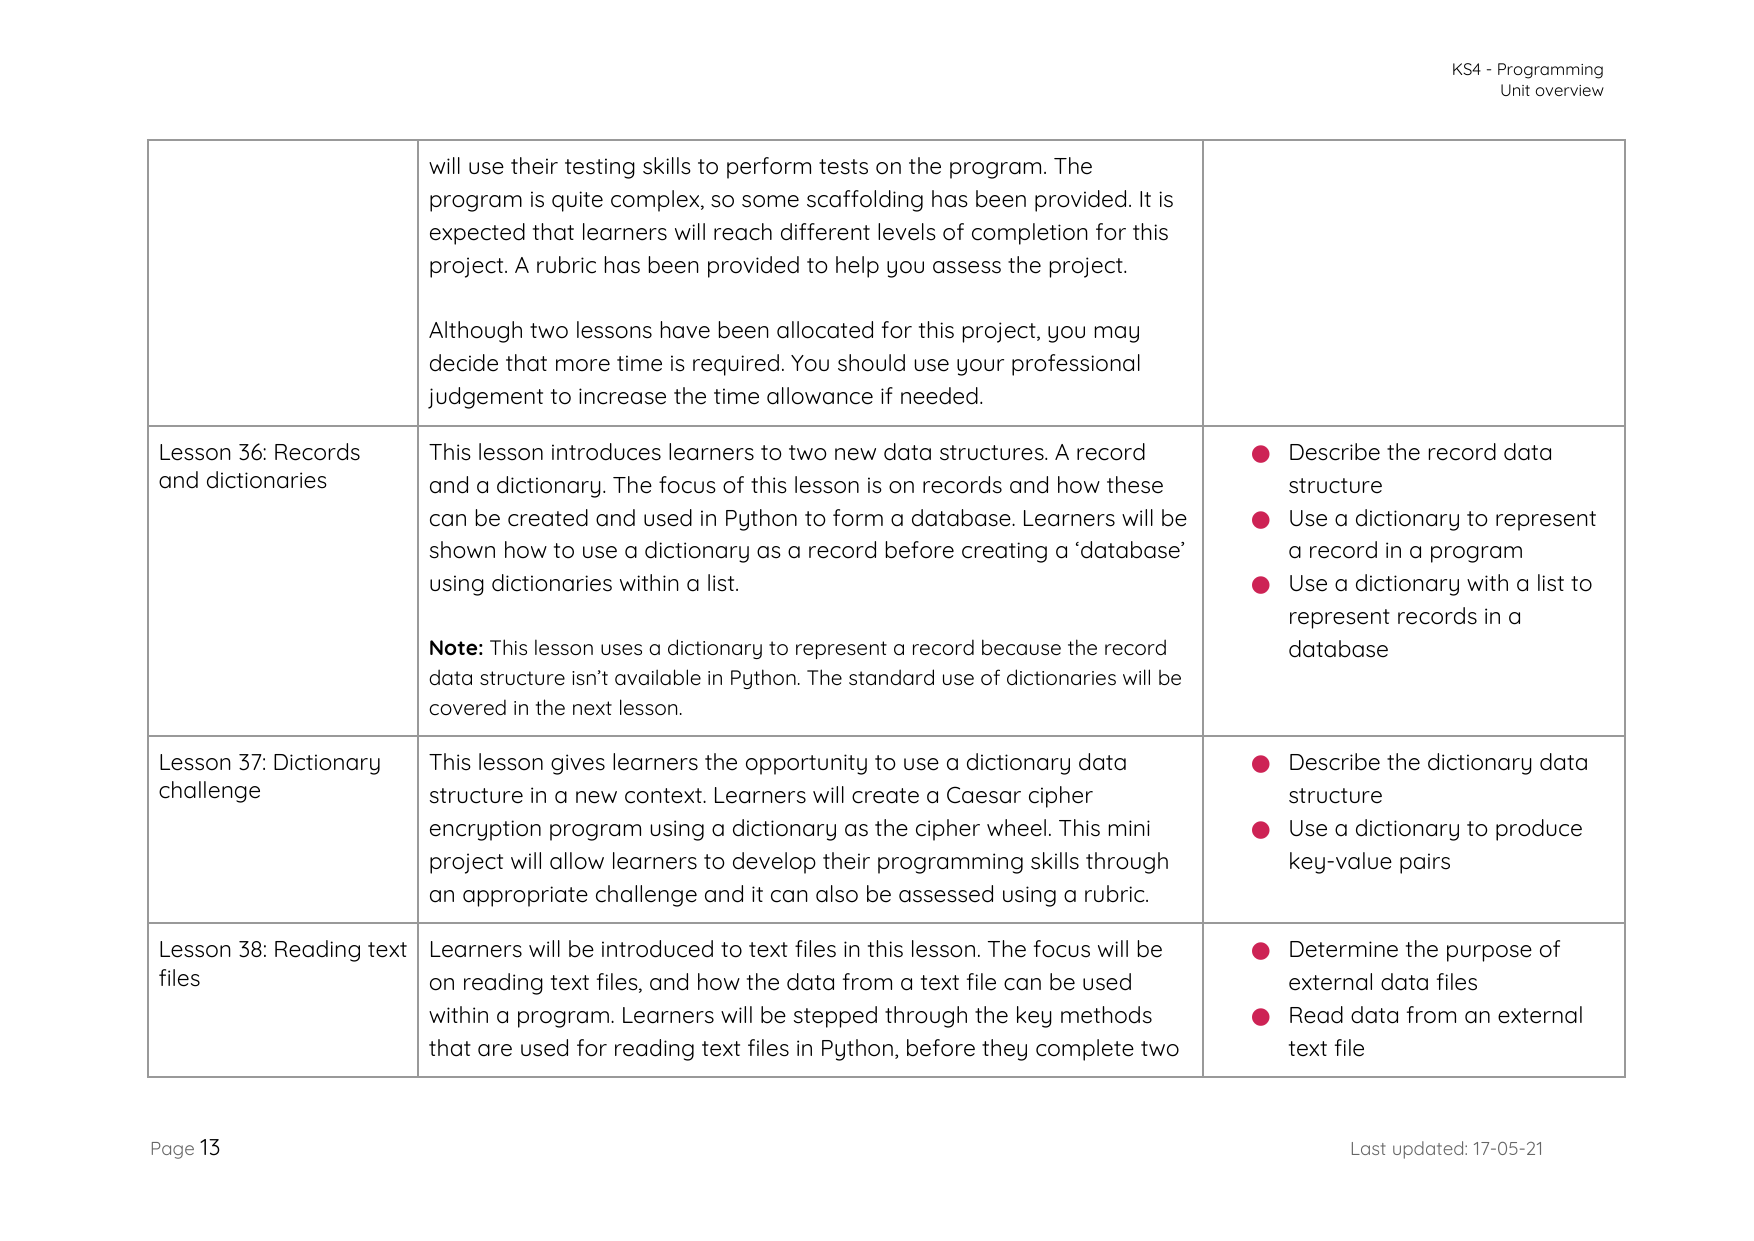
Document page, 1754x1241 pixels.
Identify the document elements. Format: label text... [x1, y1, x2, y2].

table_cell Lesson 37: Dictionary challenge [149, 737, 417, 922]
table_cell This lesson gives learners the opportunity to use a dictionary data structure in a new context. Learners will create a Caesar cipher encryption program using a dictionary as the cipher wheel. This mini project will allow learners to develop their programming skills through an appropriate challenge and it can also be assessed using a rubric. [419, 737, 1202, 922]
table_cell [419, 924, 1202, 1076]
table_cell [1204, 141, 1624, 425]
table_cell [149, 924, 417, 1076]
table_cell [149, 141, 417, 425]
table_cell Describe the record data structure Use a dictionary to represent a record in a program Use a dictionary with a list to represent records in a database [1204, 427, 1624, 735]
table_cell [1204, 924, 1624, 1076]
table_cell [419, 141, 1202, 425]
table_cell Lesson 36: Records and dictionaries [149, 427, 417, 735]
table_cell Describe the dictionary data structure Use a dictionary to produce key-value pairs [1204, 737, 1624, 922]
table_cell This lesson introduces learners to two new data structures. A record and a dictionary. The focus of this lesson is on records and how these can be created and used in Python to form a database. Learners will be shown how to use a dictionary as a record before creating a ‘database’ using dictionaries within a list. Note: This lesson uses a dictionary to represent a record because the record data structure isn’t available in Python. The standard use of dictionaries will be covered in the next lesson. [419, 427, 1202, 735]
